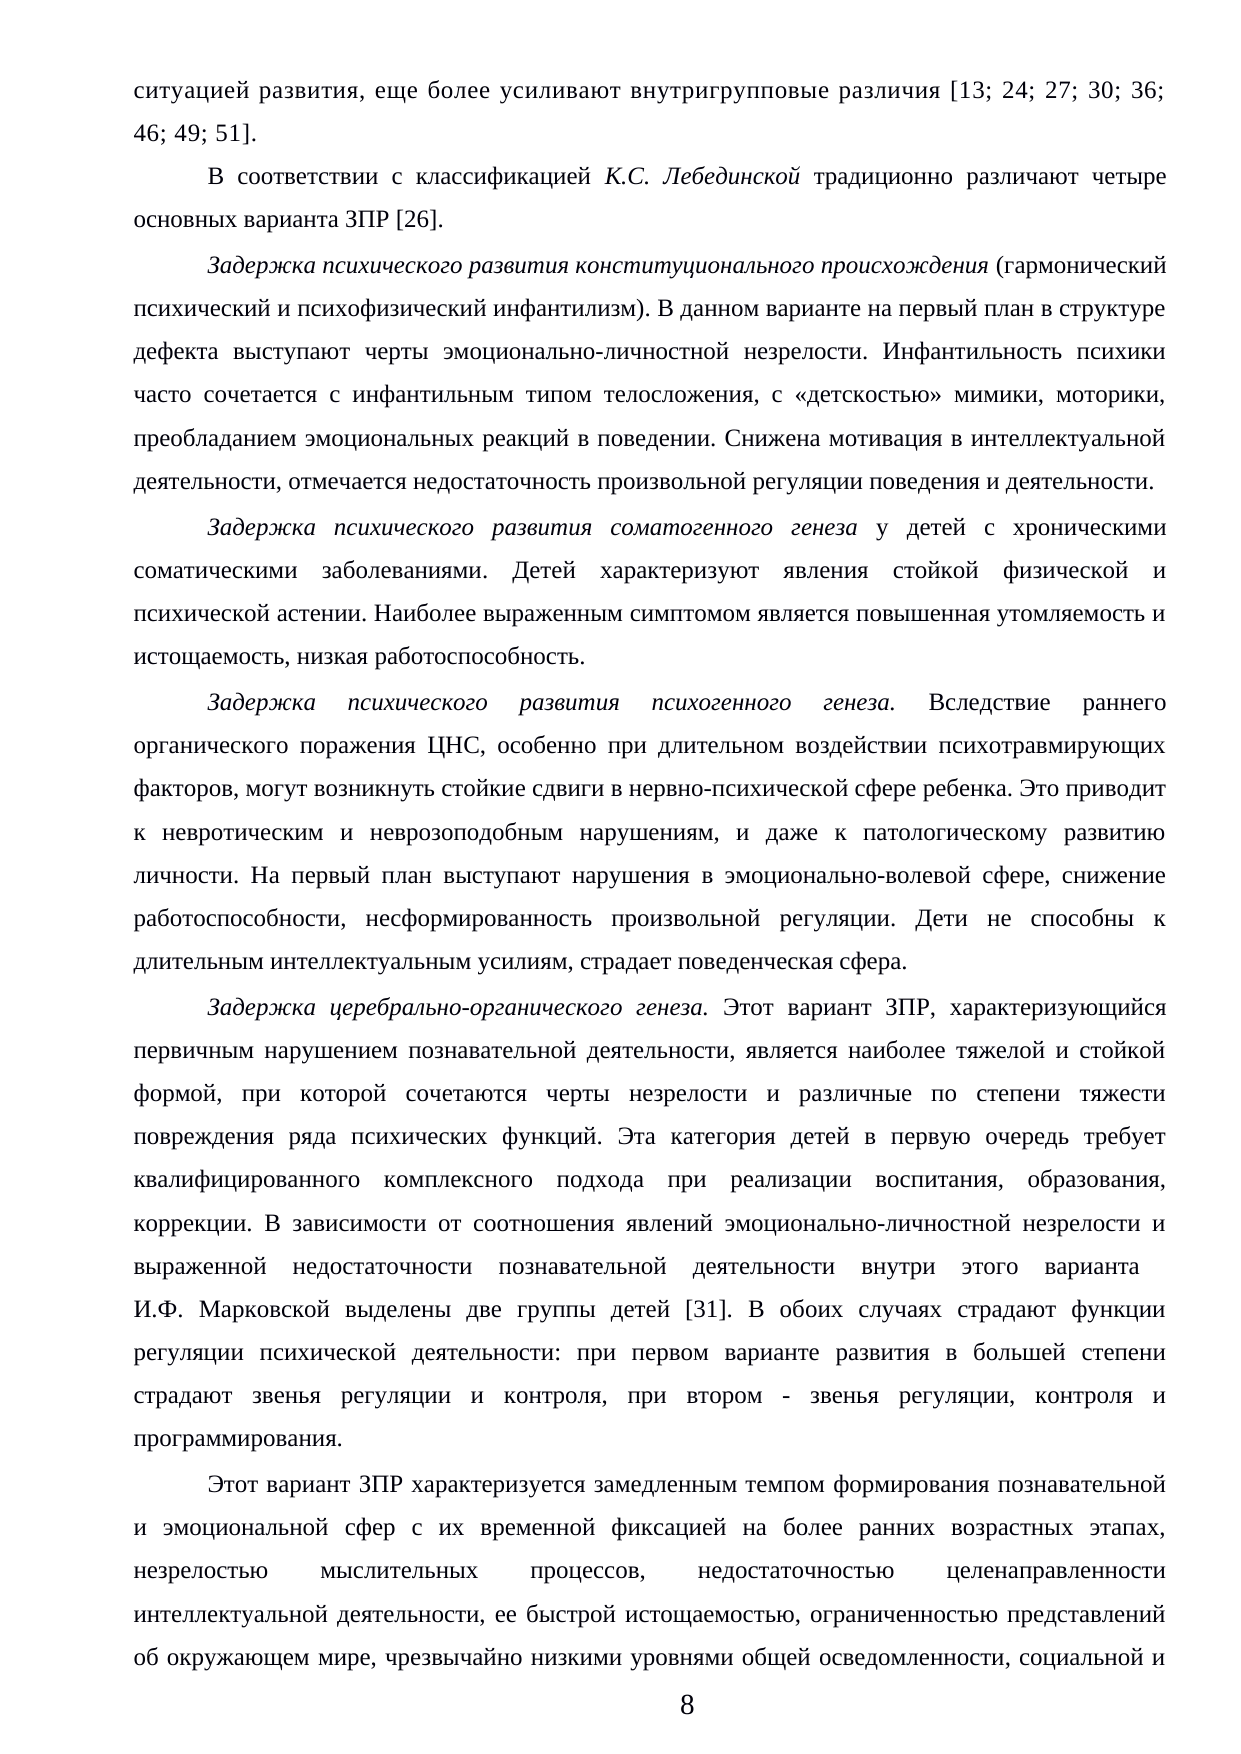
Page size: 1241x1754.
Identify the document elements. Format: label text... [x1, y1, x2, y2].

text Задержка психического развития соматогенного генеза у детей с хроническими соматическими заболеваниями. Детей характеризуют явления стойкой физической и психической астении. Наиболее выраженным симптомом является повышенная утомляемость и истощаемость, низкая работоспособность. [133, 512, 1167, 670]
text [133, 75, 1167, 147]
text Задержка психического развития конституционального происхождения (гармонический психический и психофизический инфантилизм). В данном варианте на первый план в структуре дефекта выступают черты эмоционально-личностной незрелости. Инфантильность психики часто сочетается с инфантильным типом телосложения, с «детскостью» мимики, моторики, преобладанием эмоциональных реакций в поведении. Снижена мотивация в интеллектуальной деятельности, отмечается недостаточность произвольной регуляции поведения и деятельности. [133, 250, 1167, 494]
text В соответствии с классификацией К.С. Лебединской традиционно различают четыре основных варианта ЗПР [26]. [133, 161, 1167, 233]
text Задержка церебрально-органического генеза. Этот вариант ЗПР, характеризующийся первичным нарушением познавательной деятельности, является наиболее тяжелой и стойкой формой, при которой сочетаются черты незрелости и различные по степени тяжести повреждения ряда психических функций. Эта категория детей в первую очередь требует квалифицированного комплексного подхода при реализации воспитания, образования, коррекции. В зависимости от соотношения явлений эмоционально-личностной незрелости и выраженной недостаточности познавательной деятельности внутри этого варианта И.Ф. Марковской выделены две группы детей [31]. В обоих случаях страдают функции регуляции психической деятельности: при первом варианте развития в большей степени страдают звенья регуляции и контроля, при втором - звенья регуляции, контроля и программирования. [133, 992, 1167, 1452]
text Задержка психического развития психогенного генеза. Вследствие раннего органического поражения ЦНС, особенно при длительном воздействии психотравмирующих факторов, могут возникнуть стойкие сдвиги в нервно-психической сфере ребенка. Это приводит к невротическим и неврозоподобным нарушениям, и даже к патологическому развитию личности. На первый план выступают нарушения в эмоционально-волевой сфере, снижение работоспособности, несформированность произвольной регуляции. Дети не способны к длительным интеллектуальным усилиям, страдает поведенческая сфера. [133, 687, 1167, 975]
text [133, 1469, 1167, 1671]
